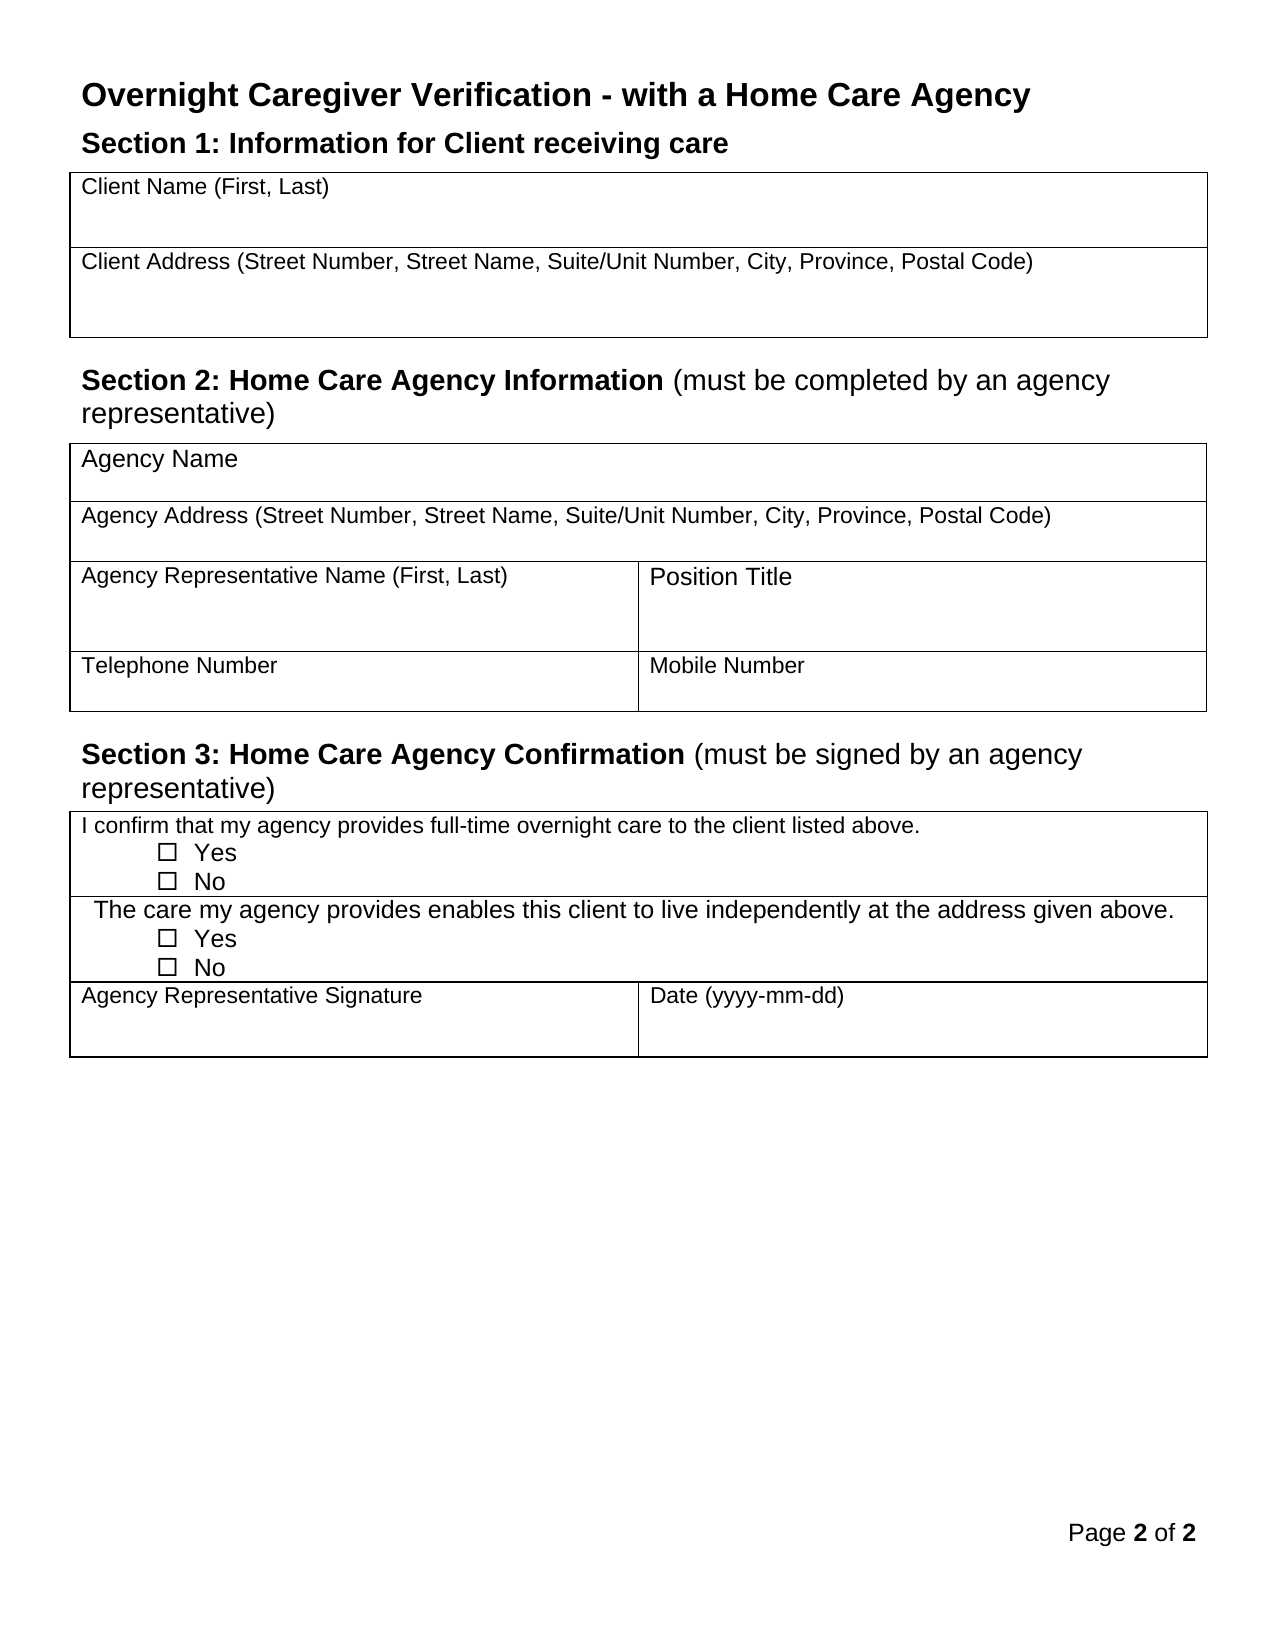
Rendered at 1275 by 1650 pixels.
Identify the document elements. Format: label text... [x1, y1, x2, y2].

table_cell The care my agency provides enables this client to live independently at the address given above. Yes No [71, 897, 1207, 981]
table_header Agency Name [71, 444, 1206, 501]
table_cell Mobile Number [639, 652, 1206, 711]
table_header Client Name (First, Last) [71, 173, 1207, 247]
table_cell Client Address (Street Number, Street Name, Suite/Unit Number, City, Province, Postal Code) [71, 248, 1207, 337]
table_header I confirm that my agency provides full-time overnight care to the client listed above. Yes No [71, 812, 1207, 896]
table_cell Telephone Number [71, 652, 638, 711]
table_cell Agency Representative Signature [71, 983, 638, 1056]
table_cell Date (yyyy-mm-dd) [639, 983, 1207, 1056]
subtitle Section 1: Information for Client receiving care [81, 126, 1196, 159]
subtitle Section 3: Home Care Agency Confirmation (must be signed by an agency representative) [81, 737, 1196, 804]
table_cell Position Title [639, 562, 1206, 651]
table_cell Agency Representative Name (First, Last) [71, 562, 638, 651]
table_cell Agency Address (Street Number, Street Name, Suite/Unit Number, City, Province, Postal Code) [71, 502, 1206, 561]
subtitle Section 2: Home Care Agency Information (must be completed by an agency representative) [81, 363, 1196, 430]
